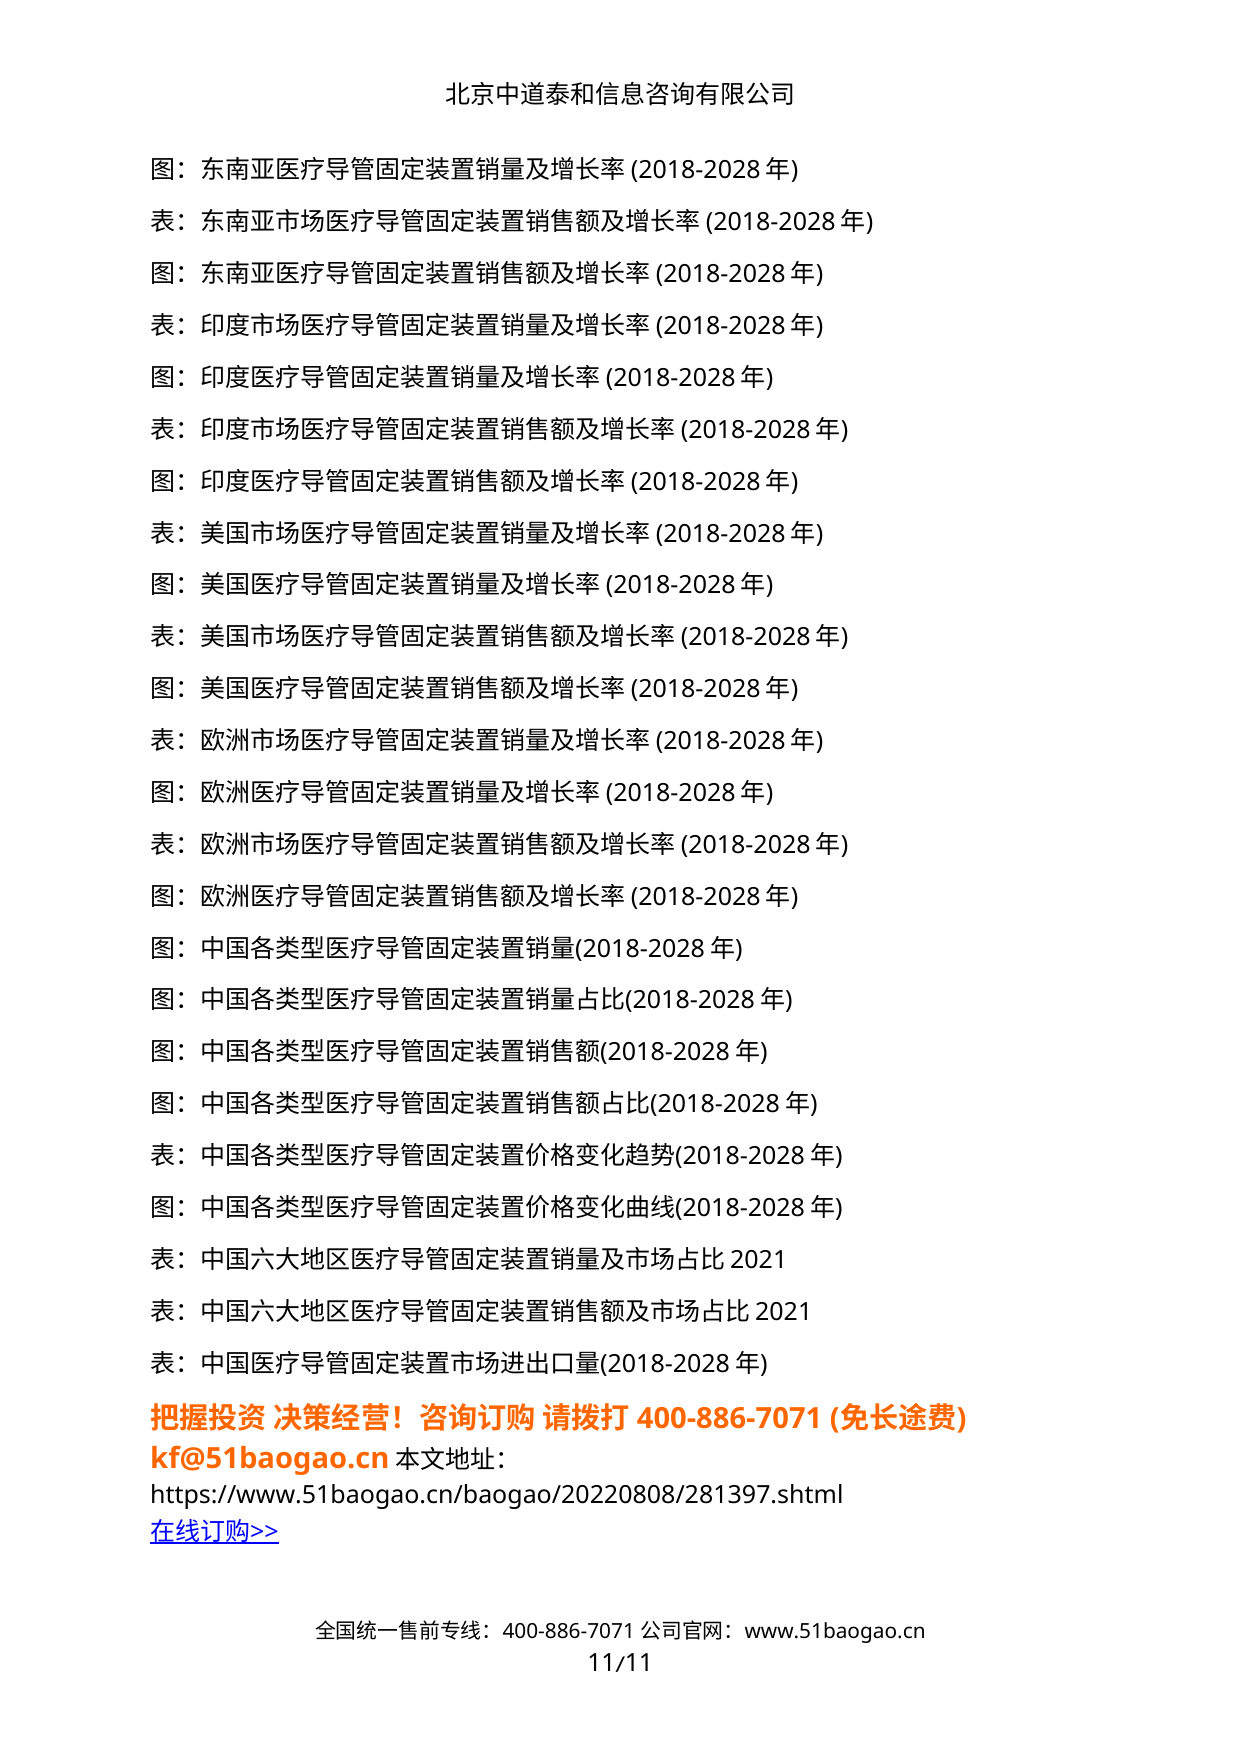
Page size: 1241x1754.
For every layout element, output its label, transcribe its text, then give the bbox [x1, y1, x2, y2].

text 表：欧洲市场医疗导管固定装置销量及增长率 (2018-2028年) [150, 721, 1090, 757]
text 表：中国医疗导管固定装置市场进出口量(2018-2028年) [150, 1343, 1090, 1379]
text 表：美国市场医疗导管固定装置销量及增长率 (2018-2028年) [150, 513, 1090, 549]
text 图：中国各类型医疗导管固定装置销售额(2018-2028年) [150, 1032, 1090, 1068]
text 表：中国六大地区医疗导管固定装置销量及市场占比2021 [150, 1239, 1090, 1276]
text 图：东南亚医疗导管固定装置销售额及增长率 (2018-2028年) [150, 254, 1090, 290]
text 表：东南亚市场医疗导管固定装置销售额及增长率 (2018-2028年) [150, 202, 1090, 238]
text 表：美国市场医疗导管固定装置销售额及增长率 (2018-2028年) [150, 617, 1090, 653]
text 图：印度医疗导管固定装置销售额及增长率 (2018-2028年) [150, 461, 1090, 497]
text 图：中国各类型医疗导管固定装置销量(2018-2028年) [150, 928, 1090, 964]
text 图：中国各类型医疗导管固定装置销售额占比(2018-2028年) [150, 1084, 1090, 1120]
text 图：欧洲医疗导管固定装置销量及增长率 (2018-2028年) [150, 772, 1090, 809]
text 图：东南亚医疗导管固定装置销量及增长率 (2018-2028年) [150, 150, 1090, 186]
text 在线订购>> [150, 1511, 1090, 1547]
text 图：美国医疗导管固定装置销量及增长率 (2018-2028年) [150, 565, 1090, 601]
text 把握投资 决策经营！咨询订购 请拨打 400-886-7071 (免长途费) kf@51baogao.cn本文地址：https://www.51baogao.cn/baogao/20220808/281397.shtml [150, 1395, 1090, 1511]
text 表：中国六大地区医疗导管固定装置销售额及市场占比2021 [150, 1291, 1090, 1327]
text 图：美国医疗导管固定装置销售额及增长率 (2018-2028年) [150, 669, 1090, 705]
text 图：印度医疗导管固定装置销量及增长率 (2018-2028年) [150, 357, 1090, 394]
text 表：印度市场医疗导管固定装置销售额及增长率 (2018-2028年) [150, 409, 1090, 446]
text 图：欧洲医疗导管固定装置销售额及增长率 (2018-2028年) [150, 876, 1090, 912]
text 表：印度市场医疗导管固定装置销量及增长率 (2018-2028年) [150, 306, 1090, 342]
text 图：中国各类型医疗导管固定装置销量占比(2018-2028年) [150, 980, 1090, 1016]
text 图：中国各类型医疗导管固定装置价格变化曲线(2018-2028年) [150, 1187, 1090, 1224]
text 表：欧洲市场医疗导管固定装置销售额及增长率 (2018-2028年) [150, 824, 1090, 861]
text 表：中国各类型医疗导管固定装置价格变化趋势(2018-2028年) [150, 1136, 1090, 1172]
